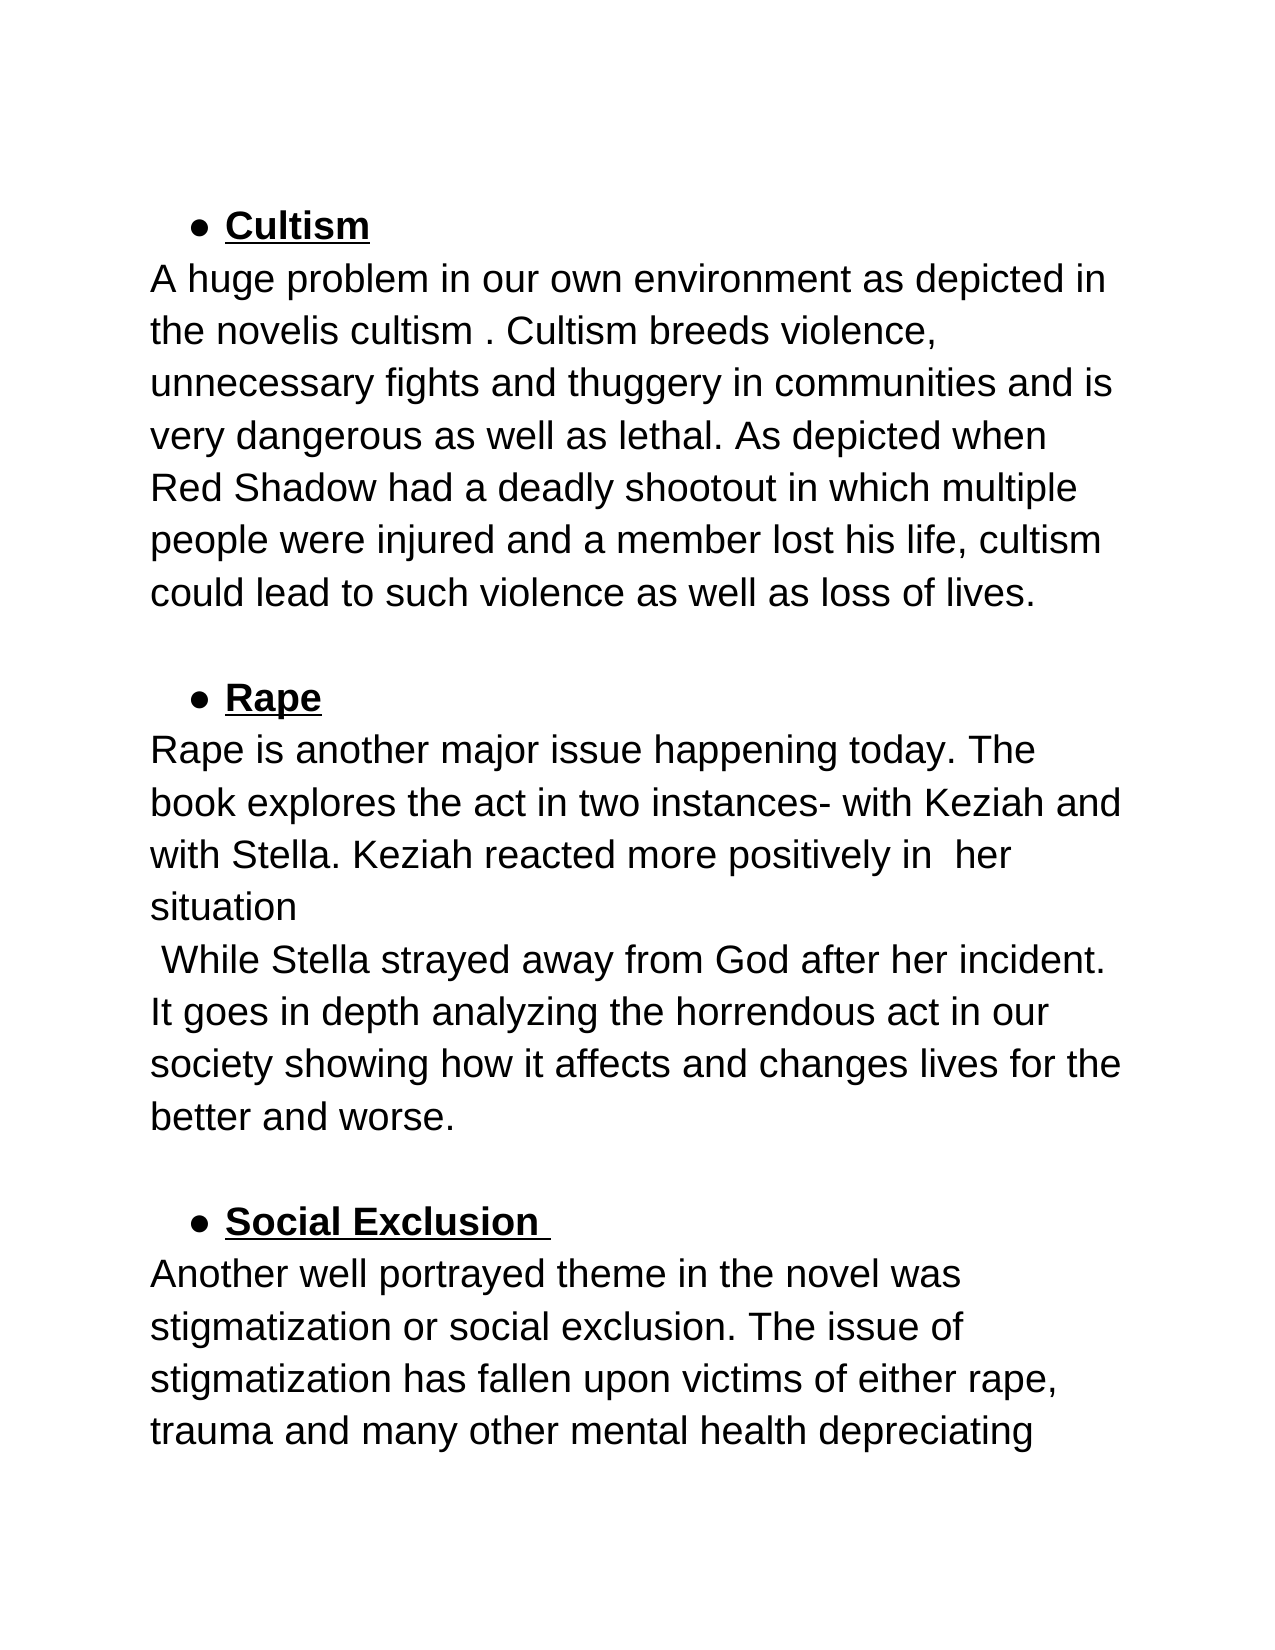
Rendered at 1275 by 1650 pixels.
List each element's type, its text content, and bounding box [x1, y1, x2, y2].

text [150, 1250, 1125, 1453]
text A huge problem in our own environment as depicted in the novelis cultism . Cultism breeds violence, unnecessary fights and thuggery in communities and is very dangerous as well as lethal. As depicted when Red Shadow had a deadly shootout in which multiple people were injured and a member lost his life, cultism could lead to such violence as well as loss of lives. [150, 255, 1125, 615]
text Rape is another major issue happening today. The book explores the act in two instances- with Keziah and with Stella. Keziah reacted more positively in her situation [150, 726, 1125, 929]
list Social Exclusion [187, 1198, 1125, 1243]
list Cultism [187, 202, 1125, 248]
list Rape [187, 674, 1125, 719]
text While Stella strayed away from God after her incident. It goes in depth analyzing the horrendous act in our society showing how it affects and changes lives for the better and worse. [150, 936, 1125, 1139]
